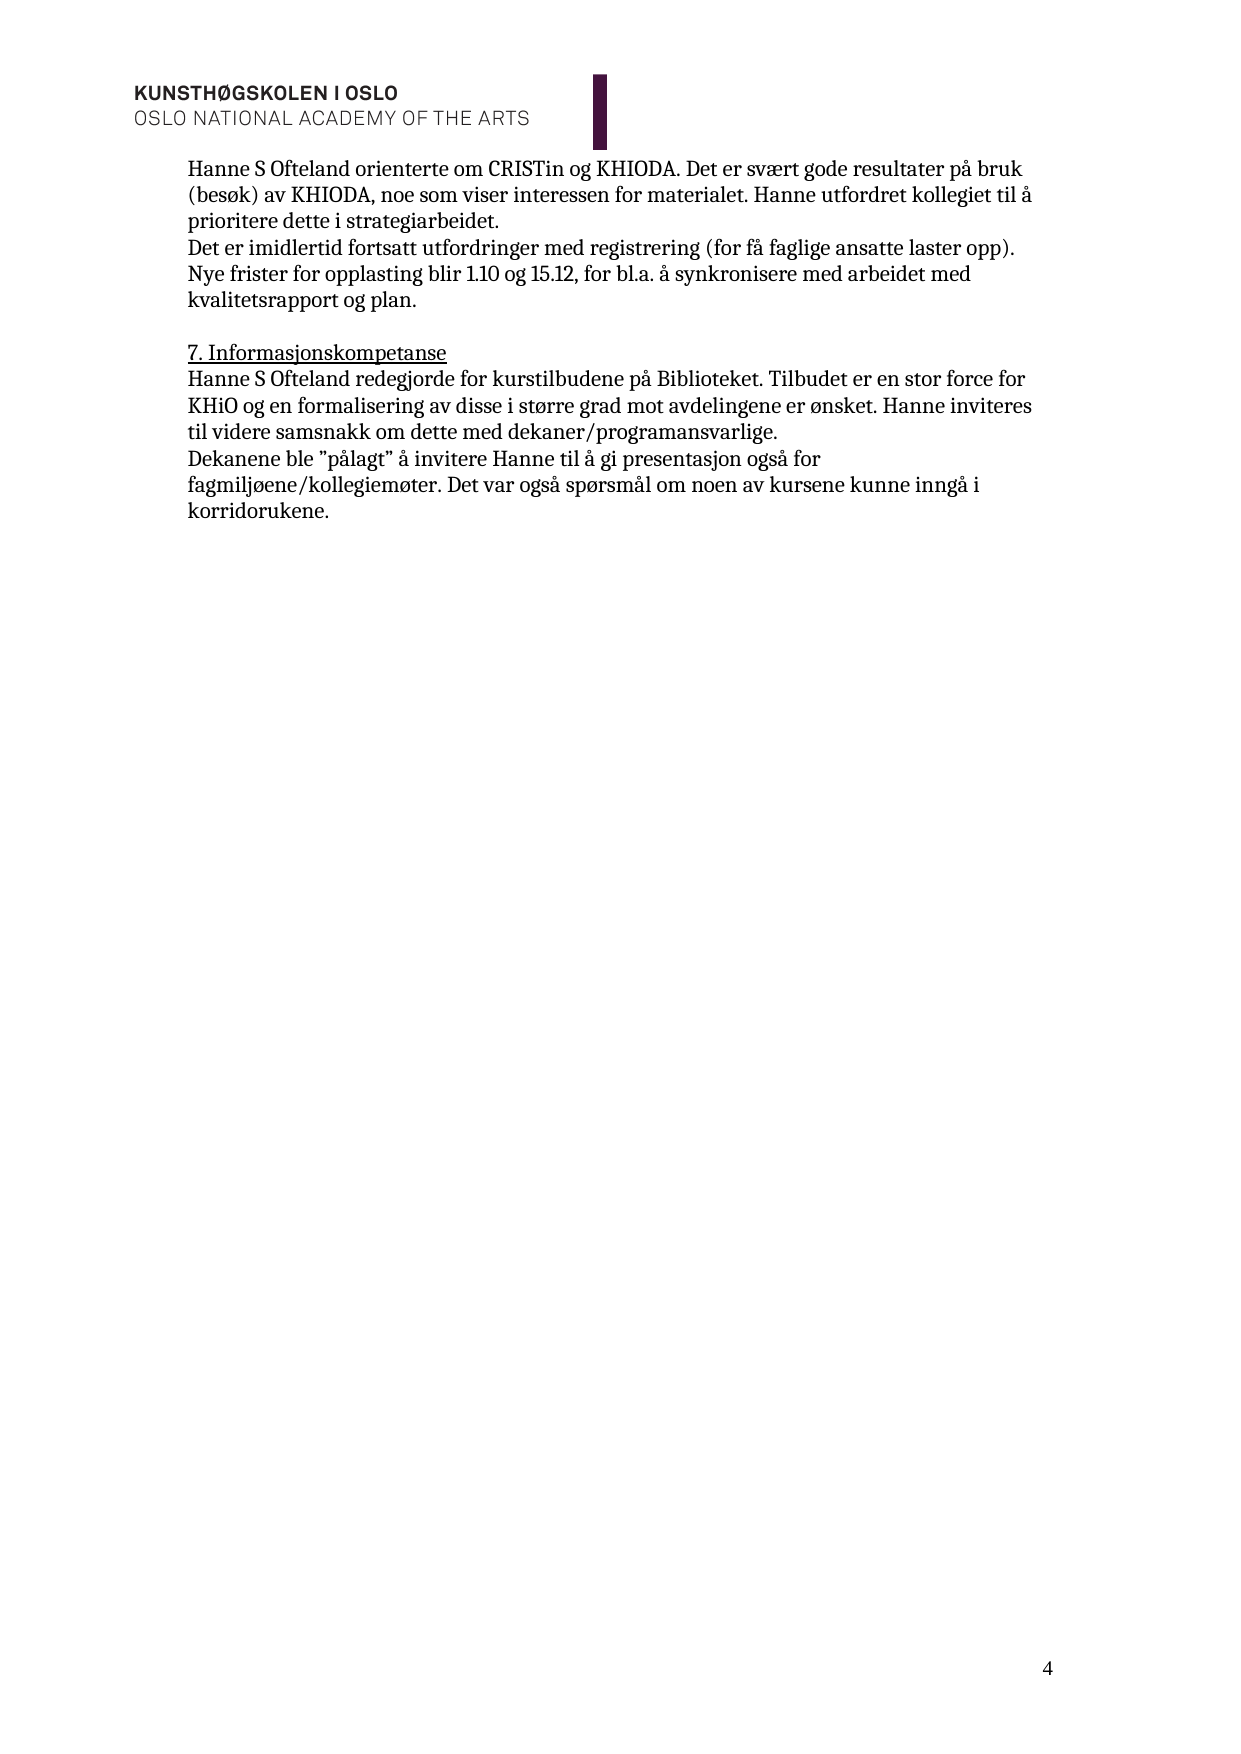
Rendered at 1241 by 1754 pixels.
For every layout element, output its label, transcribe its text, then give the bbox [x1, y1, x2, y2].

text Det er imidlertid fortsatt utfordringer med registrering (for få faglige ansatte laster opp). Nye frister for opplasting blir 1.10 og 15.12, for bl.a. å synkronisere med arbeidet med kvalitetsrapport og plan. [187, 234, 1053, 313]
text Hanne S Ofteland redegjorde for kurstilbudene på Biblioteket. Tilbudet er en stor force for KHiO og en formalisering av disse i større grad mot avdelingene er ønsket. Hanne inviteres til videre samsnakk om dette med dekaner/programansvarlige. [187, 366, 1053, 445]
picture [0, 0, 638, 164]
text Dekanene ble ”pålagt” å invitere Hanne til å gi presentasjon også for fagmiljøene/kollegiemøter. Det var også spørsmål om noen av kursene kunne inngå i korridorukene. [187, 445, 1053, 524]
text Hanne S Ofteland orienterte om CRISTin og KHIODA. Det er svært gode resultater på bruk (besøk) av KHIODA, noe som viser interessen for materialet. Hanne utfordret kollegiet til å prioritere dette i strategiarbeidet. [187, 155, 1053, 234]
text 7. Informasjonskompetanse [187, 340, 1053, 366]
